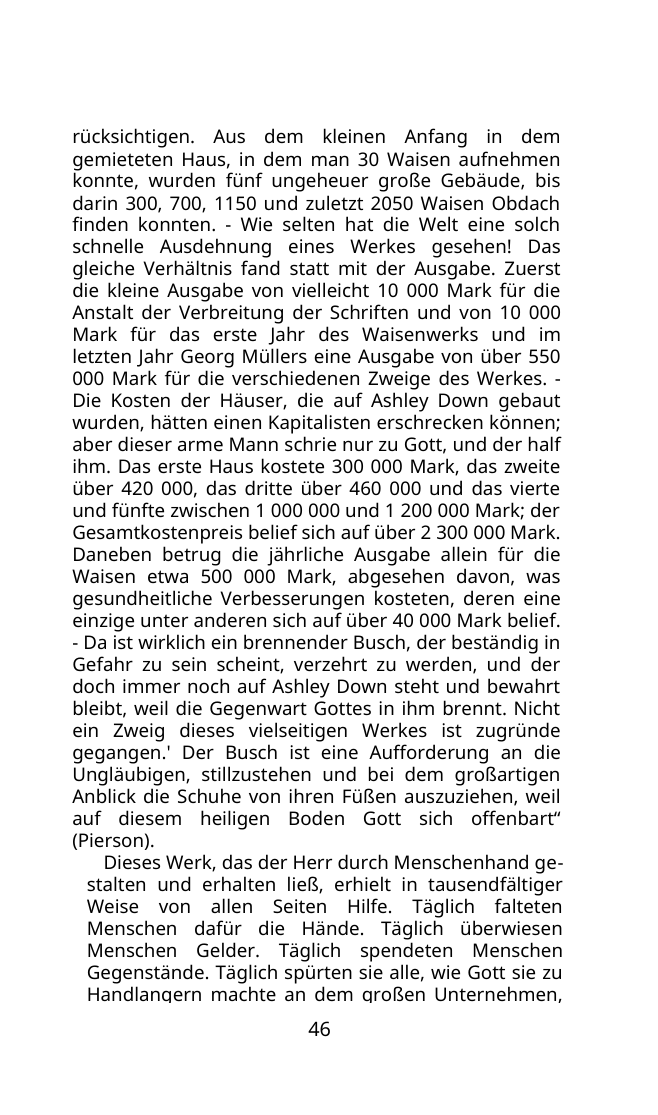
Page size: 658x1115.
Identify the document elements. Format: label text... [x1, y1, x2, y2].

text Dieses Werk, das der Herr durch Menschenhand gestalten und erhalten ließ, erhielt in tausendfältiger Weise von allen Seiten Hilfe. Täglich falteten Menschen dafür die Hände. Täglich überwiesen Menschen Gelder. Täglich spendeten Menschen Gegenstände. Täglich spürten sie alle, wie Gott sie zu Handlangern machte an dem großen Unternehmen, von dem Georg Müller immer wieder sagte: „Der Herr hat es mir von Anfang an eindrücklich [87, 852, 563, 1003]
text rücksichtigen. Aus dem kleinen Anfang in dem gemieteten Haus, in dem man 30 Waisen aufnehmen konnte, wurden fünf ungeheuer große Gebäude, bis darin 300, 700, 1150 und zuletzt 2050 Waisen Obdach finden konnten. - Wie selten hat die Welt eine solch schnelle Ausdehnung eines Werkes gesehen! Das gleiche Verhältnis fand statt mit der Ausgabe. Zuerst die kleine Ausgabe von vielleicht 10 000 Mark für die Anstalt der Verbreitung der Schriften und von 10 000 Mark für das erste Jahr des Waisenwerks und im letzten Jahr Georg Müllers eine Ausgabe von über 550 000 Mark für die verschiedenen Zweige des Werkes. - Die Kosten der Häuser, die auf Ashley Down gebaut wurden, hätten einen Kapitalisten erschrecken können; aber dieser arme Mann schrie nur zu Gott, und der half ihm. Das erste Haus kostete 300 000 Mark, das zweite über 420 000, das dritte über 460 000 und das vierte und fünfte zwischen 1 000 000 und 1 200 000 Mark; der Gesamtkostenpreis belief sich auf über 2 300 000 Mark. Daneben betrug die jährliche Ausgabe allein für die Waisen etwa 500 000 Mark, abgesehen davon, was gesundheitliche Verbesserungen kosteten, deren eine einzige unter anderen sich auf über 40 000 Mark belief. - Da ist wirklich ein brennender Busch, der beständig in Gefahr zu sein scheint, verzehrt zu werden, und der doch immer noch auf Ashley Down steht und bewahrt bleibt, weil die Gegenwart Gottes in ihm brennt. Nicht ein Zweig dieses vielseitigen Werkes ist zugründe gegangen.' Der Busch ist eine Aufforderung an die Ungläubigen, stillzustehen und bei dem großartigen Anblick die Schuhe von ihren Füßen auszuziehen, weil auf diesem heiligen Boden Gott sich offenbart“ (Pierson). [72, 126, 561, 852]
text 46 [308, 1020, 331, 1040]
